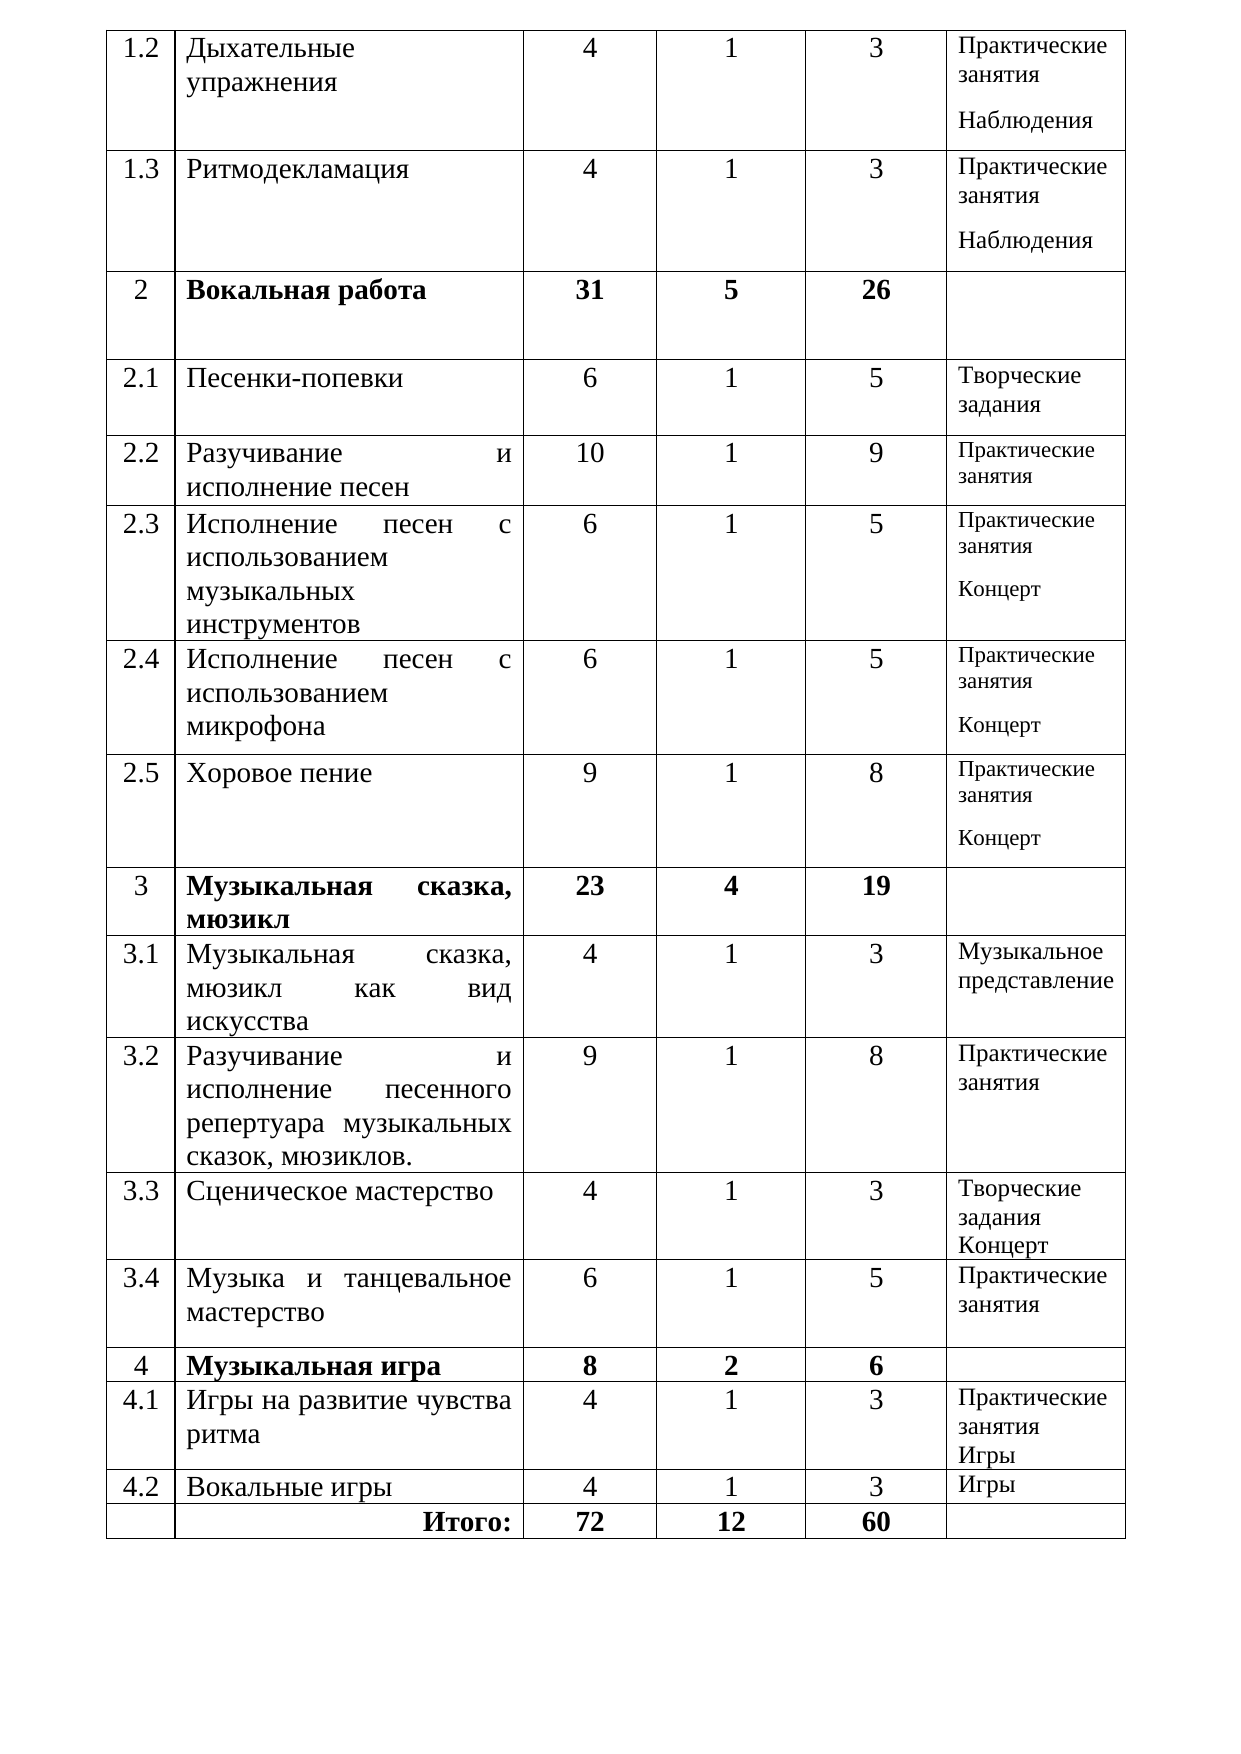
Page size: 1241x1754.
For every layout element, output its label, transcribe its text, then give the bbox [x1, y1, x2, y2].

table_cell 23 [524, 868, 656, 935]
table_cell 6 [524, 360, 656, 434]
table_cell 4.1 [107, 1382, 174, 1468]
table_cell Практические занятия Концерт [947, 506, 1125, 640]
table_cell 4 [524, 1382, 656, 1468]
table_cell 4 [524, 31, 656, 150]
table_cell Игры на развитие чувства ритма [176, 1382, 523, 1468]
table_cell 2.2 [107, 436, 174, 505]
table_cell 5 [806, 1260, 946, 1347]
table_cell 1 [657, 1038, 805, 1172]
table_cell Итого: [176, 1504, 523, 1538]
table_cell 1 [657, 151, 805, 271]
table_cell 2.4 [107, 641, 174, 754]
table_cell 4 [524, 1470, 656, 1503]
table_cell 3.1 [107, 936, 174, 1037]
table_cell 3 [806, 1173, 946, 1259]
table_cell Сценическое мастерство [176, 1173, 523, 1259]
table_cell Разучивание и исполнение песен [176, 436, 523, 505]
table_cell Практические занятия [947, 1260, 1125, 1347]
table_cell Практические занятия [947, 436, 1125, 505]
table_cell 9 [524, 1038, 656, 1172]
table_cell 1 [657, 936, 805, 1037]
table_cell Музыкальное представление [947, 936, 1125, 1037]
table_cell 5 [806, 360, 946, 434]
table_cell 72 [524, 1504, 656, 1538]
table_cell 5 [806, 641, 946, 754]
table_cell 2 [107, 272, 174, 359]
table_cell 4 [657, 868, 805, 935]
table_cell 3 [806, 1470, 946, 1503]
table_cell Практические занятия Концерт [947, 755, 1125, 867]
table_cell 4.2 [107, 1470, 174, 1503]
table_cell 1 [657, 1173, 805, 1259]
table_cell 1 [657, 1470, 805, 1503]
table_cell 3 [806, 151, 946, 271]
table_cell Практические занятия Игры [947, 1382, 1125, 1468]
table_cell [947, 31, 1125, 150]
table_cell Дыхательные упражнения [176, 31, 523, 150]
table_cell Творческие задания Концерт [947, 1173, 1125, 1259]
table_cell Вокальная работа [176, 272, 523, 359]
table_cell 5 [806, 506, 946, 640]
table_cell 4 [524, 151, 656, 271]
table_cell 6 [524, 506, 656, 640]
table_cell 1 [657, 436, 805, 505]
table_cell [947, 1348, 1125, 1381]
table_cell 8 [806, 755, 946, 867]
table_cell 9 [806, 436, 946, 505]
table_cell 2.3 [107, 506, 174, 640]
table_cell 2.1 [107, 360, 174, 434]
table_cell Исполнение песен с использованием микрофона [176, 641, 523, 754]
table_cell [947, 868, 1125, 935]
table_cell 31 [524, 272, 656, 359]
table_cell 1 [657, 1382, 805, 1468]
table_cell 5 [657, 272, 805, 359]
table_cell 3 [806, 936, 946, 1037]
table_cell 9 [524, 755, 656, 867]
table_cell Песенки-попевки [176, 360, 523, 434]
table_cell 6 [524, 641, 656, 754]
table_cell 4 [524, 936, 656, 1037]
table_cell Музыка и танцевальное мастерство [176, 1260, 523, 1347]
table_cell 1 [657, 360, 805, 434]
table_cell 8 [524, 1348, 656, 1381]
table_cell Практические занятия [947, 1038, 1125, 1172]
table_cell 3.3 [107, 1173, 174, 1259]
table_cell 2 [657, 1348, 805, 1381]
table_cell 3 [806, 1382, 946, 1468]
table_cell 8 [806, 1038, 946, 1172]
table_cell 12 [657, 1504, 805, 1538]
table_cell 1 [657, 506, 805, 640]
table_cell 3.4 [107, 1260, 174, 1347]
table_cell Практические занятия Концерт [947, 641, 1125, 754]
table_cell Ритмодекламация [176, 151, 523, 271]
table_cell 3 [107, 868, 174, 935]
table_cell 2.5 [107, 755, 174, 867]
table_cell Практические занятия Наблюдения [947, 151, 1125, 271]
table_cell [107, 1504, 174, 1538]
table_cell 60 [806, 1504, 946, 1538]
table_cell 19 [806, 868, 946, 935]
table_cell 1 [657, 1260, 805, 1347]
table_cell Разучивание и исполнение песенного репертуара музыкальных сказок, мюзиклов. [176, 1038, 523, 1172]
table_cell Творческие задания [947, 360, 1125, 434]
table_cell 3.2 [107, 1038, 174, 1172]
table_cell 26 [806, 272, 946, 359]
table_cell [947, 272, 1125, 359]
table_cell 1 [657, 641, 805, 754]
table_cell Вокальные игры [176, 1470, 523, 1503]
table_cell 6 [524, 1260, 656, 1347]
table_cell 10 [524, 436, 656, 505]
table_cell 1 [657, 31, 805, 150]
table_cell 3 [806, 31, 946, 150]
table_cell 4 [524, 1173, 656, 1259]
table_cell Хоровое пение [176, 755, 523, 867]
table_cell Музыкальная игра [176, 1348, 523, 1381]
table_cell Музыкальная сказка, мюзикл как вид искусства [176, 936, 523, 1037]
table_cell Музыкальная сказка, мюзикл [176, 868, 523, 935]
table_cell 1.2 [107, 31, 174, 150]
table_cell 1 [657, 755, 805, 867]
table_cell 1.3 [107, 151, 174, 271]
table_cell Игры [947, 1470, 1125, 1503]
table_cell [947, 1504, 1125, 1538]
table_cell 6 [806, 1348, 946, 1381]
table_cell 4 [107, 1348, 174, 1381]
table_cell Исполнение песен с использованием музыкальных инструментов [176, 506, 523, 640]
